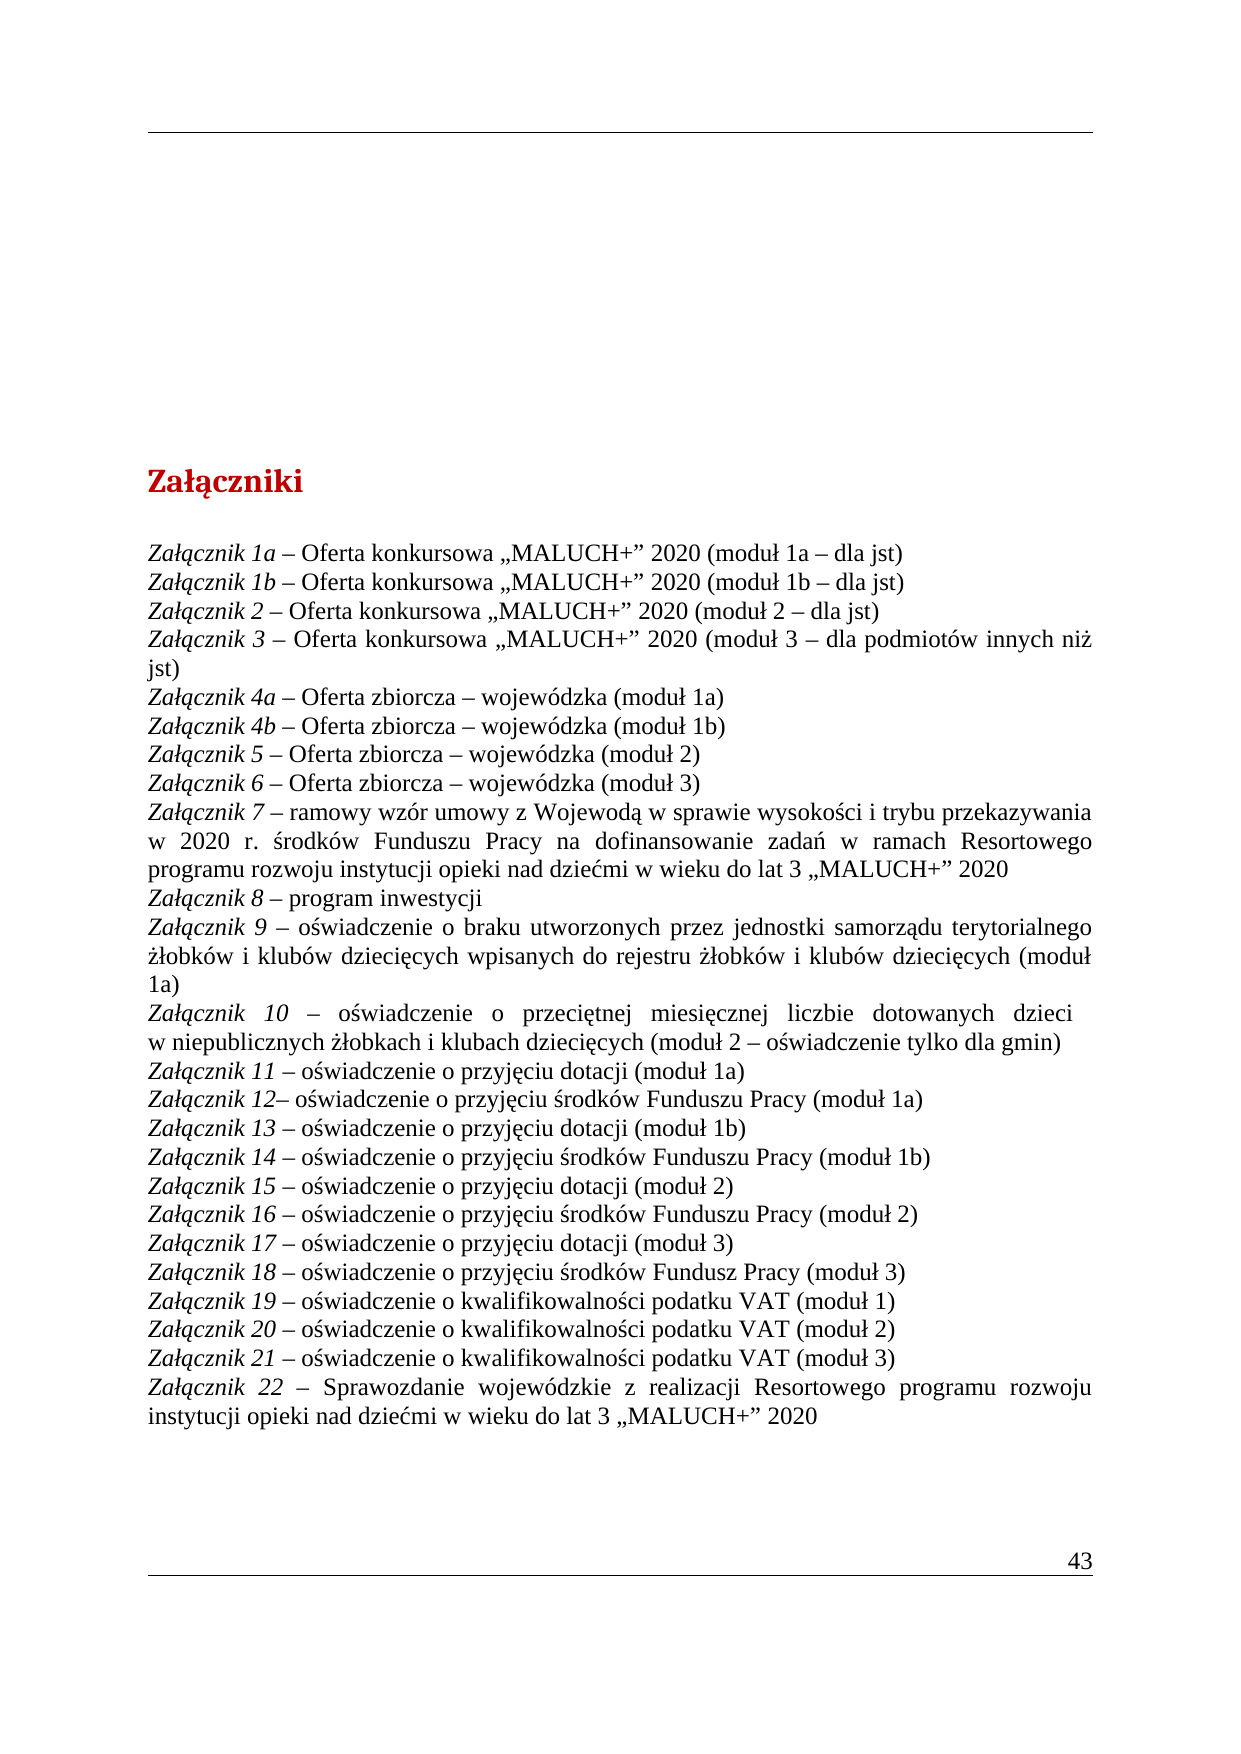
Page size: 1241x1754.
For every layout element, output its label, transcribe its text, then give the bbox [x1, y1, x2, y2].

text Załącznik 16 – oświadczenie o przyjęciu środków Funduszu Pracy (moduł 2) [148, 1199, 1092, 1228]
text Załącznik 7 – ramowy wzór umowy z Wojewodą w sprawie wysokości i trybu przekazywania w 2020 r. środków Funduszu Pracy na dofinansowanie zadań w ramach Resortowego programu rozwoju instytucji opieki nad dziećmi w wieku do lat 3 „MALUCH+” 2020 [148, 797, 1092, 883]
text Załącznik 8 – program inwestycji [148, 883, 1092, 912]
text Załącznik 22 – Sprawozdanie wojewódzkie z realizacji Resortowego programu rozwoju instytucji opieki nad dziećmi w wieku do lat 3 „MALUCH+” 2020 [148, 1372, 1092, 1429]
text Załącznik 11 – oświadczenie o przyjęciu dotacji (moduł 1a) [148, 1056, 1092, 1084]
text Załącznik 1a – Oferta konkursowa „MALUCH+” 2020 (moduł 1a – dla jst) [148, 538, 1092, 567]
text Załącznik 9 – oświadczenie o braku utworzonych przez jednostki samorządu terytorialnego żłobków i klubów dziecięcych wpisanych do rejestru żłobków i klubów dziecięcych (moduł 1a) [148, 912, 1092, 998]
text Załącznik 19 – oświadczenie o kwalifikowalności podatku VAT (moduł 1) [148, 1286, 1092, 1314]
text Załącznik 20 – oświadczenie o kwalifikowalności podatku VAT (moduł 2) [148, 1314, 1092, 1343]
text Załącznik 17 – oświadczenie o przyjęciu dotacji (moduł 3) [148, 1228, 1092, 1257]
text Załącznik 18 – oświadczenie o przyjęciu środków Fundusz Pracy (moduł 3) [148, 1257, 1092, 1286]
text Załącznik 13 – oświadczenie o przyjęciu dotacji (moduł 1b) [148, 1113, 1092, 1142]
text Załącznik 3 – Oferta konkursowa „MALUCH+” 2020 (moduł 3 – dla podmiotów innych niż jst) [148, 624, 1092, 682]
text Załącznik 6 – Oferta zbiorcza – wojewódzka (moduł 3) [148, 768, 1092, 797]
text Załącznik 2 – Oferta konkursowa „MALUCH+” 2020 (moduł 2 – dla jst) [148, 596, 1092, 624]
text Załącznik 1b – Oferta konkursowa „MALUCH+” 2020 (moduł 1b – dla jst) [148, 567, 1092, 596]
text Załącznik 14 – oświadczenie o przyjęciu środków Funduszu Pracy (moduł 1b) [148, 1142, 1092, 1171]
text Załącznik 4b – Oferta zbiorcza – wojewódzka (moduł 1b) [148, 711, 1092, 739]
text Załącznik 10 – oświadczenie o przeciętnej miesięcznej liczbie dotowanych dzieci w niepublicznych żłobkach i klubach dziecięcych (moduł 2 – oświadczenie tylko dla gmin) [148, 998, 1092, 1056]
text Załącznik 12– oświadczenie o przyjęciu środków Funduszu Pracy (moduł 1a) [148, 1084, 1092, 1113]
text Załącznik 5 – Oferta zbiorcza – wojewódzka (moduł 2) [148, 739, 1092, 768]
text Załącznik 4a – Oferta zbiorcza – wojewódzka (moduł 1a) [148, 682, 1092, 711]
text Załącznik 21 – oświadczenie o kwalifikowalności podatku VAT (moduł 3) [148, 1343, 1092, 1372]
text Załącznik 15 – oświadczenie o przyjęciu dotacji (moduł 2) [148, 1171, 1092, 1199]
subtitle Załączniki [148, 462, 1092, 501]
